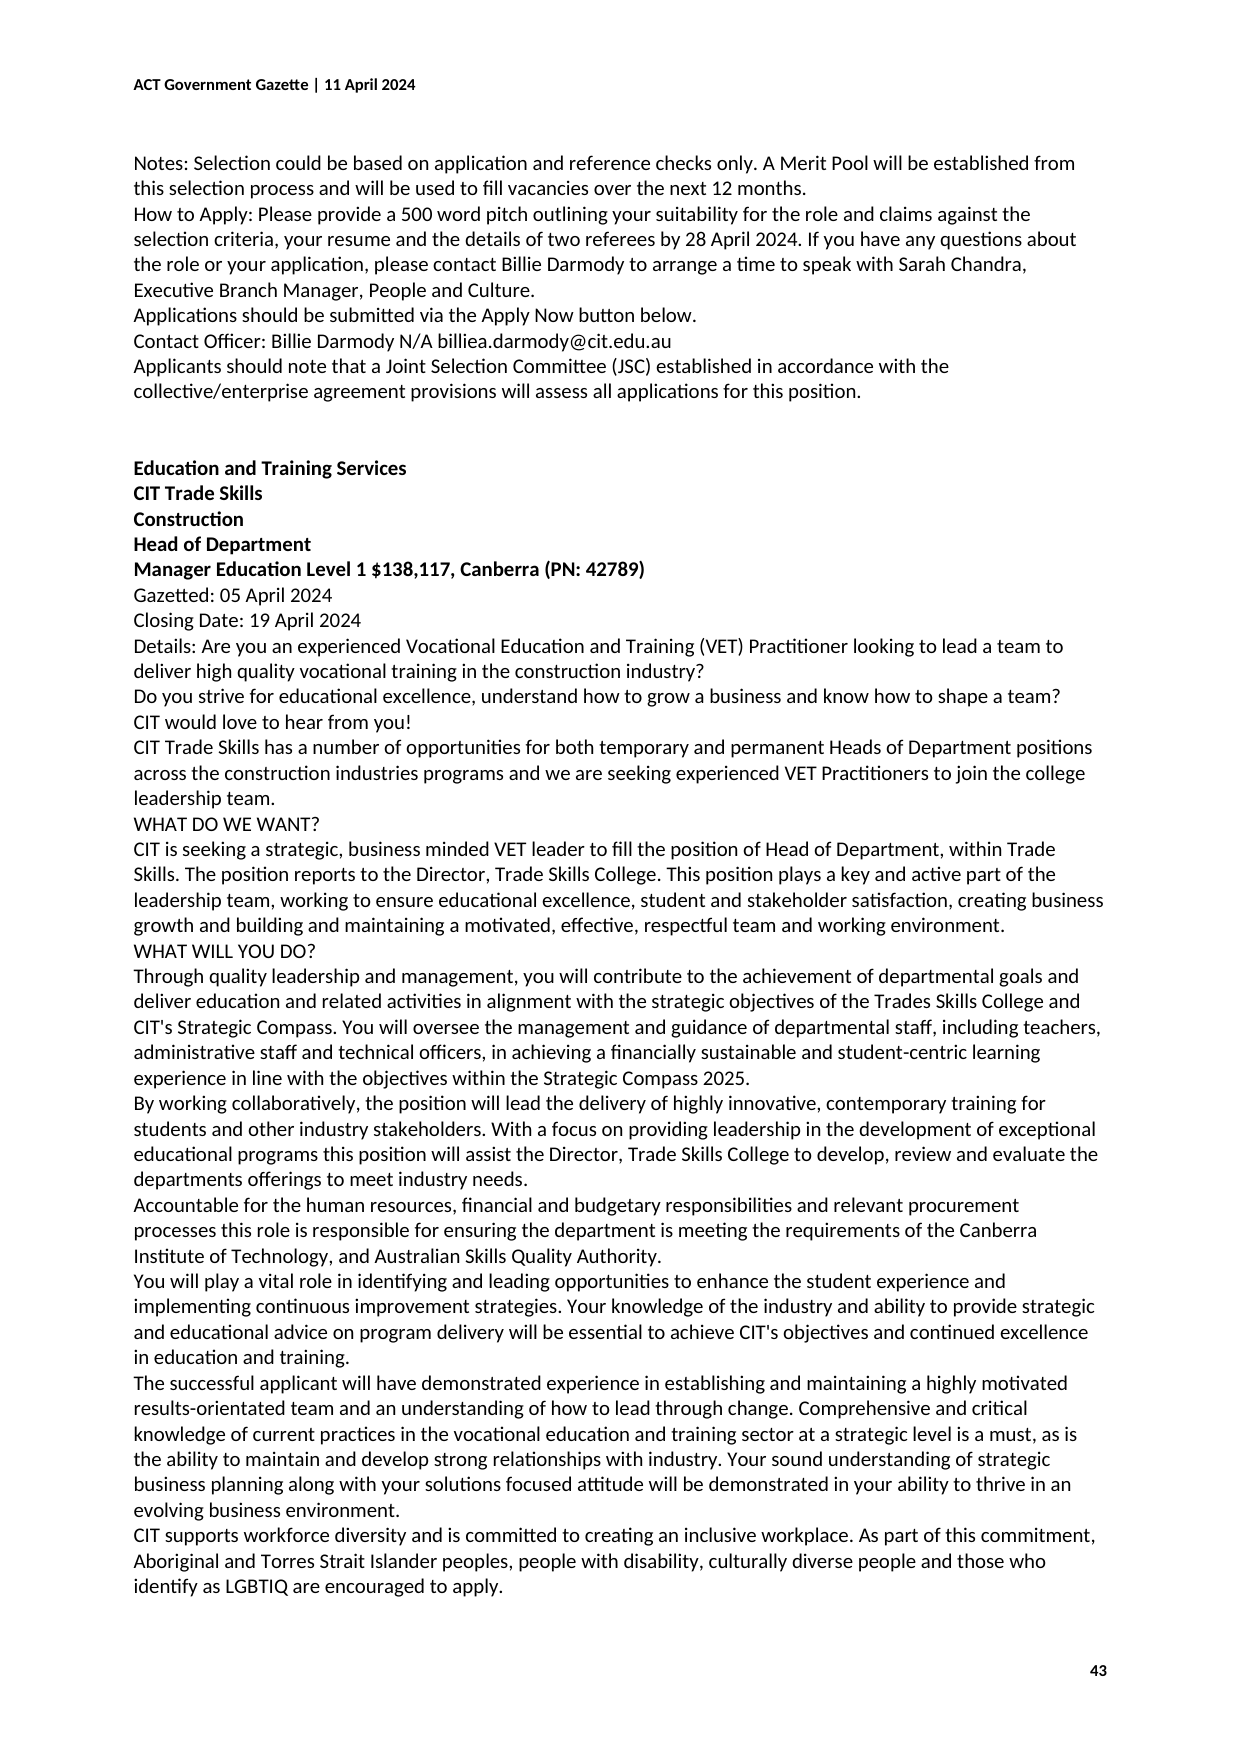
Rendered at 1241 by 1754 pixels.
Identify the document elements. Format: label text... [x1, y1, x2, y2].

text Details: Are you an experienced Vocational Education and Training (VET) Practitioner looking to lead a team to deliver high quality vocational training in the construction industry? [133, 633, 1107, 684]
text Do you strive for educational excellence, understand how to grow a business and know how to shape a team? [133, 684, 1107, 709]
text How to Apply: Please provide a 500 word pitch outlining your suitability for the role and claims against the selection criteria, your resume and the details of two referees by 28 April 2024. If you have any questions about the role or your application, please contact Billie Darmody to arrange a time to speak with Sarah Chandra, Executive Branch Manager, People and Culture. [133, 201, 1107, 302]
text CIT would love to hear from you! [133, 709, 1107, 734]
text You will play a vital role in identifying and leading opportunities to enhance the student experience and implementing continuous improvement strategies. Your knowledge of the industry and ability to provide strategic and educational advice on program delivery will be essential to achieve CIT's objectives and continued excellence in education and training. [133, 1268, 1107, 1370]
text Accountable for the human resources, financial and budgetary responsibilities and relevant procurement processes this role is responsible for ensuring the department is meeting the requirements of the Canberra Institute of Technology, and Australian Skills Quality Authority. [133, 1192, 1107, 1268]
text Head of Department [133, 531, 1107, 557]
text Through quality leadership and management, you will contribute to the achievement of departmental goals and deliver education and related activities in alignment with the strategic objectives of the Trades Skills College and CIT's Strategic Compass. You will oversee the management and guidance of departmental staff, including teachers, administrative staff and technical officers, in achieving a financially sustainable and student-centric learning experience in line with the objectives within the Strategic Compass 2025. [133, 963, 1107, 1090]
text Manager Education Level 1 $138,117, Canberra (PN: 42789) [133, 557, 1107, 582]
text Construction [133, 506, 1107, 531]
text CIT supports workforce diversity and is committed to creating an inclusive workplace. As part of this commitment, Aboriginal and Torres Strait Islander peoples, people with disability, culturally diverse people and those who identify as LGBTIQ are encouraged to apply. [133, 1522, 1107, 1599]
text CIT Trade Skills has a number of opportunities for both temporary and permanent Heads of Department positions across the construction industries programs and we are seeking experienced VET Practitioners to join the college leadership team. [133, 734, 1107, 811]
text WHAT WILL YOU DO? [133, 938, 1107, 963]
text Applicants should note that a Joint Selection Committee (JSC) established in accordance with the collective/enterprise agreement provisions will assess all applications for this position. [133, 353, 1107, 404]
text Closing Date: 19 April 2024 [133, 607, 1107, 633]
text The successful applicant will have demonstrated experience in establishing and maintaining a highly motivated results-orientated team and an understanding of how to lead through change. Comprehensive and critical knowledge of current practices in the vocational education and training sector at a strategic level is a must, as is the ability to maintain and develop strong relationships with industry. Your sound understanding of strategic business planning along with your solutions focused attitude will be demonstrated in your ability to thrive in an evolving business environment. [133, 1370, 1107, 1522]
text CIT Trade Skills [133, 480, 1107, 506]
text WHAT DO WE WANT? [133, 811, 1107, 836]
text By working collaboratively, the position will lead the delivery of highly innovative, contemporary training for students and other industry stakeholders. With a focus on providing leadership in the development of exceptional educational programs this position will assist the Director, Trade Skills College to develop, review and evaluate the departments offerings to meet industry needs. [133, 1090, 1107, 1192]
text Notes: Selection could be based on application and reference checks only. A Merit Pool will be established from this selection process and will be used to fill vacancies over the next 12 months. [133, 150, 1107, 201]
text Applications should be submitted via the Apply Now button below. [133, 302, 1107, 328]
text Contact Officer: Billie Darmody N/A billiea.darmody@cit.edu.au [133, 328, 1107, 353]
text Gazetted: 05 April 2024 [133, 582, 1107, 607]
text Education and Training Services [133, 455, 1107, 480]
text CIT is seeking a strategic, business minded VET leader to fill the position of Head of Department, within Trade Skills. The position reports to the Director, Trade Skills College. This position plays a key and active part of the leadership team, working to ensure educational excellence, student and stakeholder satisfaction, creating business growth and building and maintaining a motivated, effective, respectful team and working environment. [133, 836, 1107, 938]
